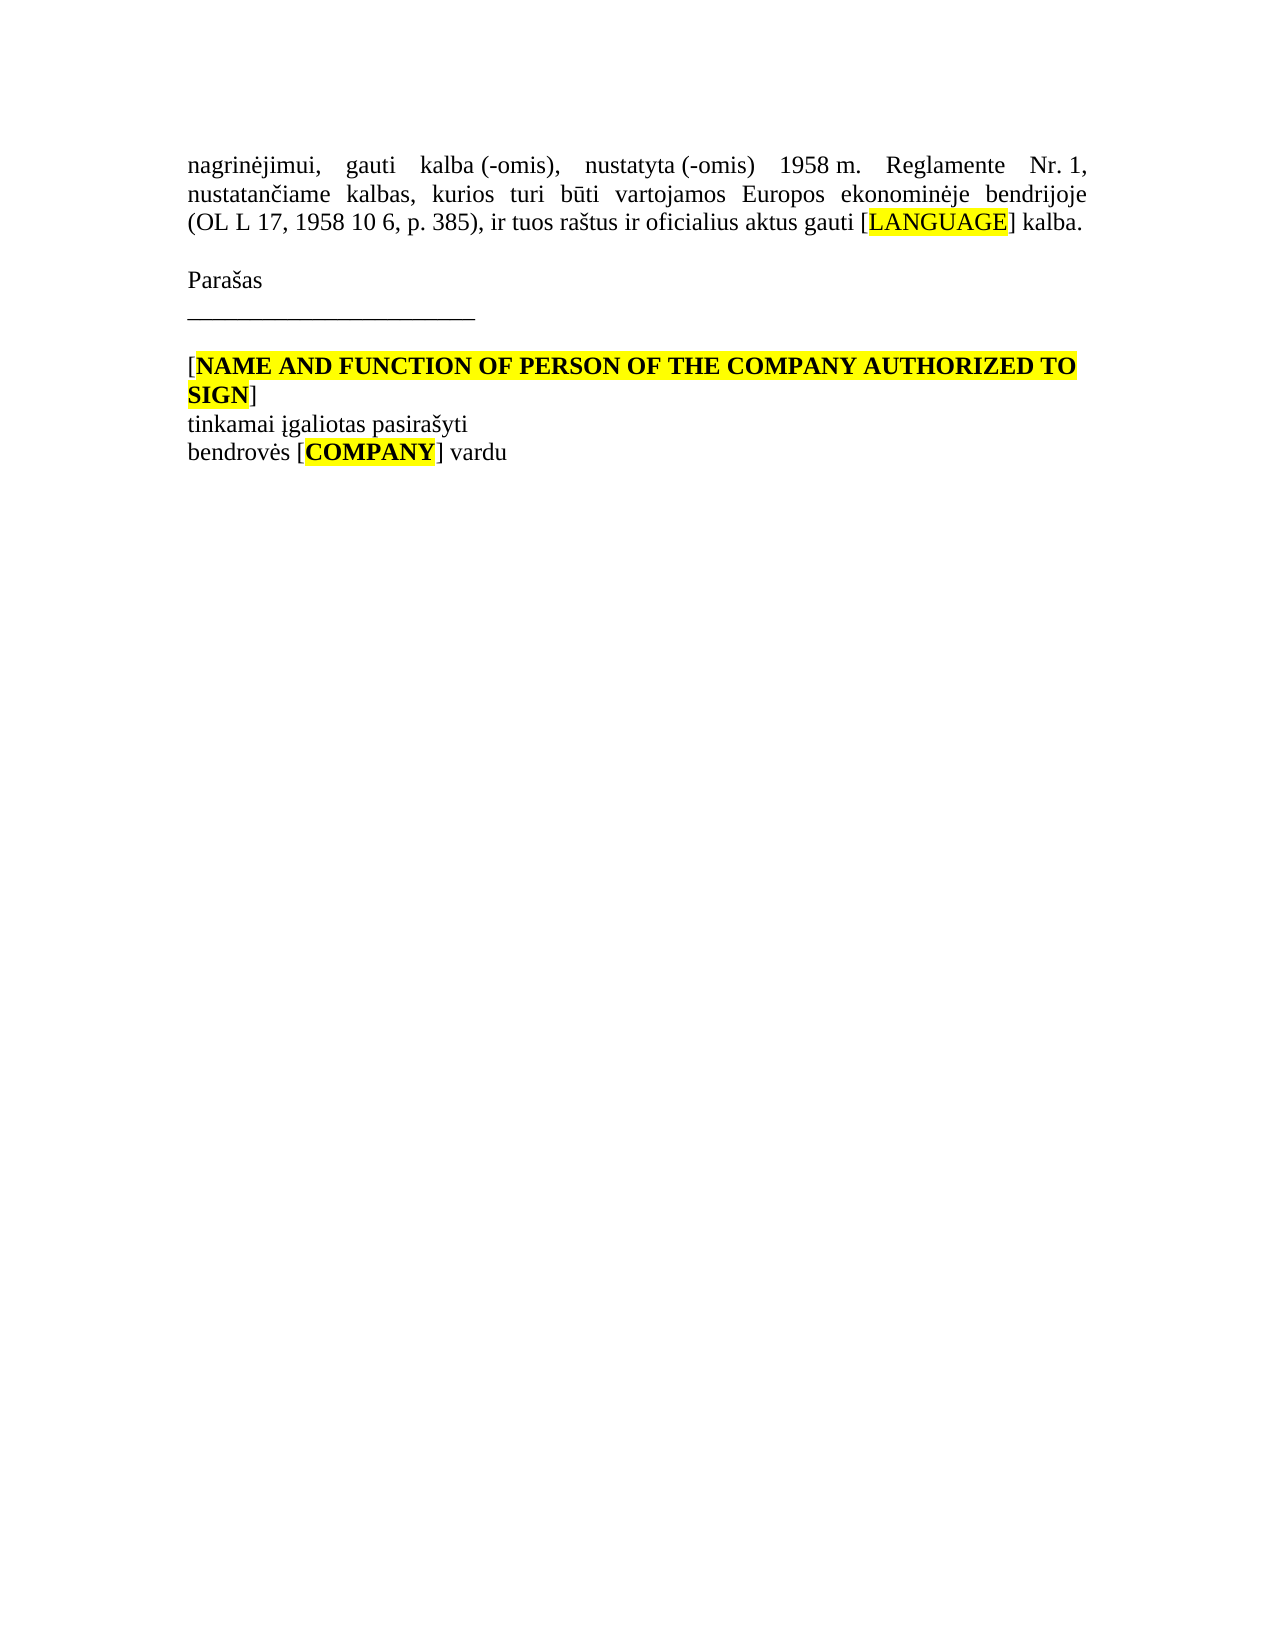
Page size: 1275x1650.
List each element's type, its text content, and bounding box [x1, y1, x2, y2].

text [187, 150, 1087, 236]
text [NAME AND FUNCTION OF PERSON OF THE COMPANY AUTHORIZED TO SIGN] [249, 351, 1087, 409]
text tinkamai įgaliotas pasirašyti [187, 409, 1087, 437]
text _______________________ [187, 294, 1087, 322]
text Parašas [187, 265, 1087, 294]
text bendrovės [COMPANY] vardu [187, 437, 1087, 466]
